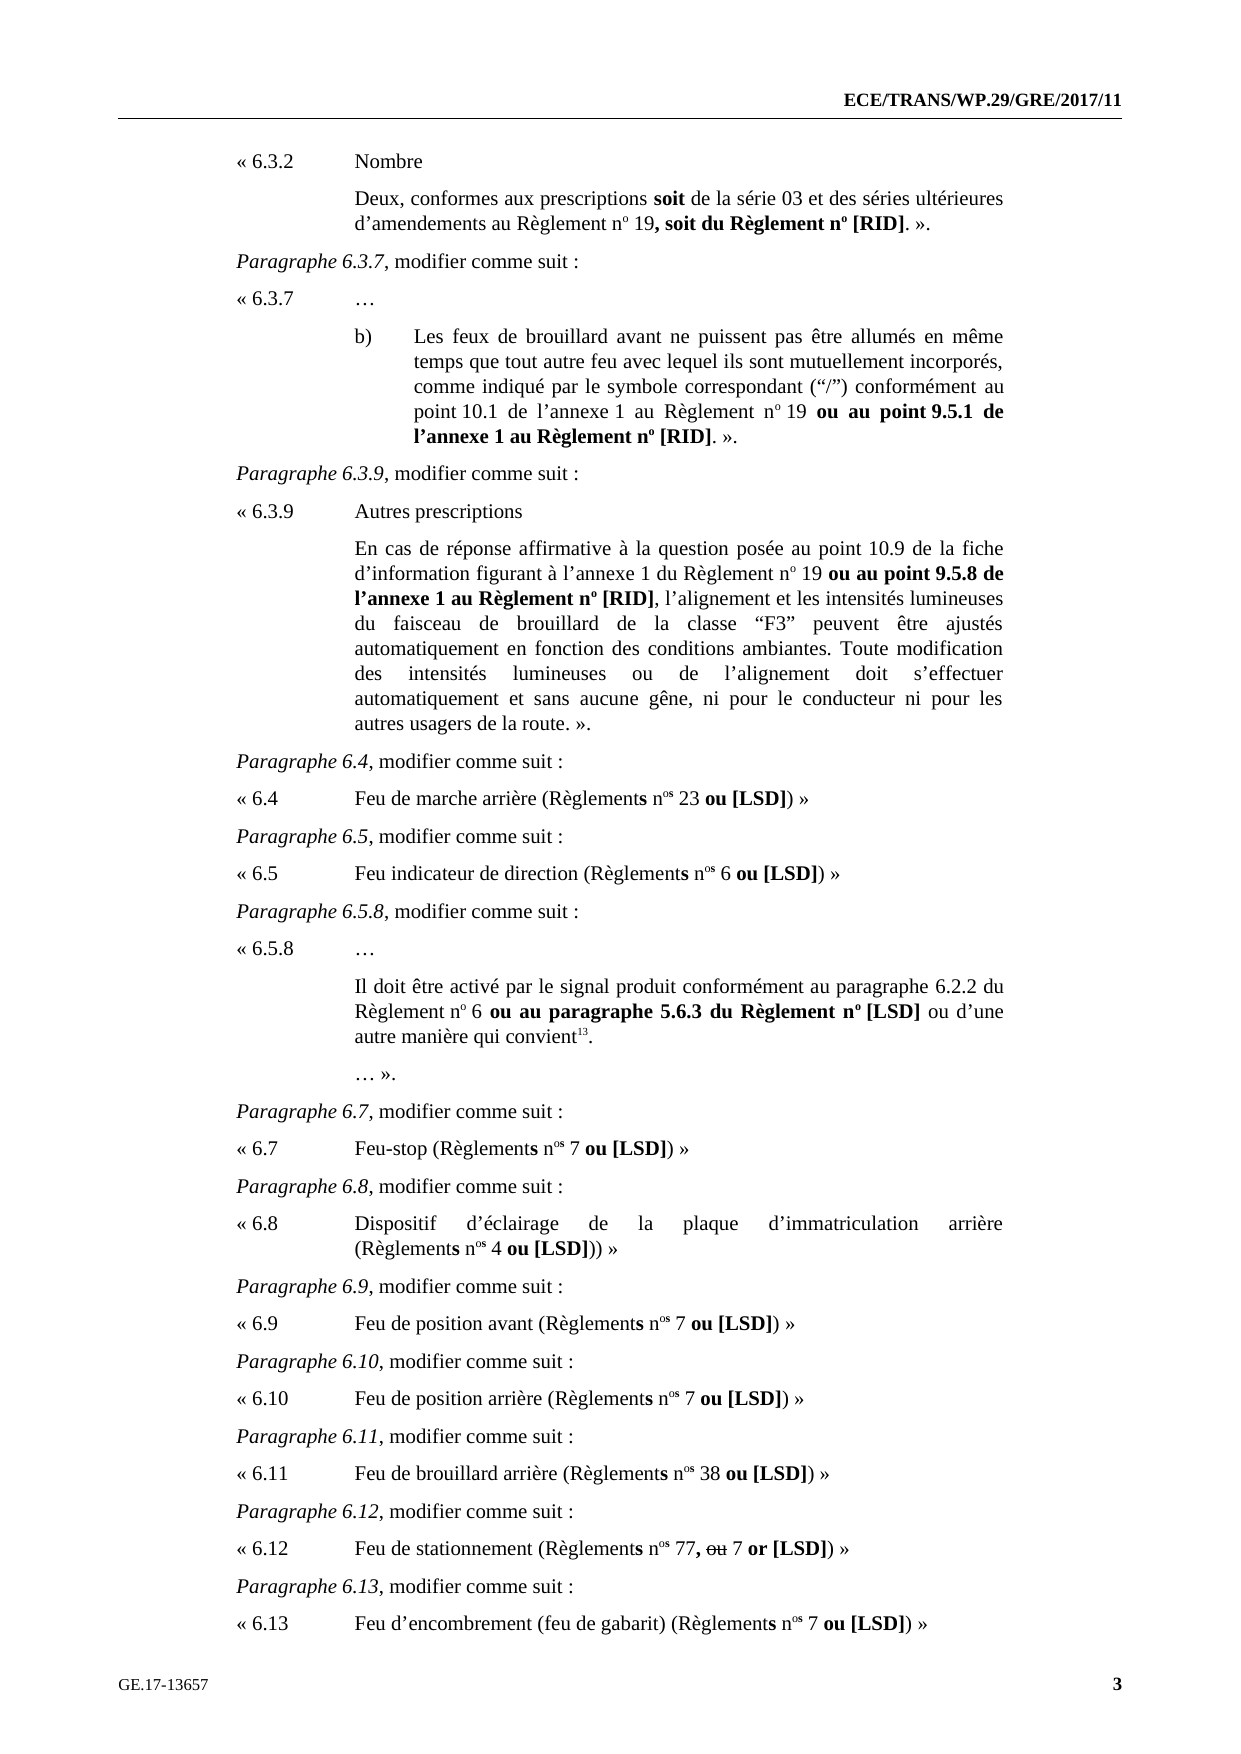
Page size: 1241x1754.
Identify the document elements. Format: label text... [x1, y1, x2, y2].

text b) Les feux de brouillard avant ne puissent pas être allumés en même temps que tout autre feu avec lequel ils sont mutuellement incorporés, comme indiqué par le symbole correspondant (“/”) conformément au point 10.1 de l’annexe 1 au Règlement no 19 ou au point 9.5.1 de l’annexe 1 au Règlement no [RID]. ». [354, 323, 1004, 448]
text Paragraphe 6.5, modifier comme suit : [236, 823, 1004, 848]
text « 6.10 Feu de position arrière (Règlements nos 7 ou [LSD]) » [236, 1385, 1004, 1410]
text « 6.9 Feu de position avant (Règlements nos 7 ou [LSD]) » [236, 1310, 1004, 1335]
text « 6.11 Feu de brouillard arrière (Règlements nos 38 ou [LSD]) » [236, 1460, 1004, 1485]
text « 6.13 Feu d’encombrement (feu de gabarit) (Règlements nos 7 ou [LSD]) » [236, 1610, 1004, 1635]
text « 6.3.7 … [236, 285, 1004, 310]
text « 6.8 Dispositif d’éclairage de la plaque d’immatriculation arrière (Règlements nos 4 ou [LSD])) » [236, 1210, 1004, 1260]
text Paragraphe 6.3.9, modifier comme suit : [236, 460, 1004, 485]
text « 6.5 Feu indicateur de direction (Règlements nos 6 ou [LSD]) » [236, 860, 1004, 885]
text Paragraphe 6.5.8, modifier comme suit : [236, 898, 1004, 923]
text Paragraphe 6.12, modifier comme suit : [236, 1498, 1004, 1523]
text En cas de réponse affirmative à la question posée au point 10.9 de la fiche d’information figurant à l’annexe 1 du Règlement no 19 ou au point 9.5.8 de l’annexe 1 au Règlement no [RID], l’alignement et les intensités lumineuses du faisceau de brouillard de la classe “F3” peuvent être ajustés automatiquement en fonction des conditions ambiantes. Toute modification des intensités lumineuses ou de l’alignement doit s’effectuer automatiquement et sans aucune gêne, ni pour le conducteur ni pour les autres usagers de la route. ». [354, 535, 1004, 735]
text « 6.3.2 Nombre [236, 148, 1004, 173]
text Paragraphe 6.10, modifier comme suit : [236, 1348, 1004, 1373]
text Paragraphe 6.7, modifier comme suit : [236, 1098, 1004, 1123]
text Paragraphe 6.9, modifier comme suit : [236, 1273, 1004, 1298]
text « 6.4 Feu de marche arrière (Règlements nos 23 ou [LSD]) » [236, 785, 1004, 810]
text Paragraphe 6.3.7, modifier comme suit : [236, 248, 1004, 273]
text Deux, conformes aux prescriptions soit de la série 03 et des séries ultérieures d’amendements au Règlement no 19, soit du Règlement no [RID]. ». [354, 185, 1004, 235]
text Il doit être activé par le signal produit conformément au paragraphe 6.2.2 du Règlement no 6 ou au paragraphe 5.6.3 du Règlement no [LSD] ou d’une autre manière qui convient13. [354, 973, 1004, 1048]
text « 6.5.8 … [236, 935, 1004, 960]
text Paragraphe 6.13, modifier comme suit : [236, 1573, 1004, 1598]
text « 6.3.9 Autres prescriptions [236, 498, 1004, 523]
text Paragraphe 6.8, modifier comme suit : [236, 1173, 1004, 1198]
text Paragraphe 6.11, modifier comme suit : [236, 1423, 1004, 1448]
text « 6.12 Feu de stationnement (Règlements nos 77, ou 7 or [LSD]) » [236, 1535, 1004, 1560]
text « 6.7 Feu-stop (Règlements nos 7 ou [LSD]) » [236, 1135, 1004, 1160]
text Paragraphe 6.4, modifier comme suit : [236, 748, 1004, 773]
text … ». [354, 1060, 1004, 1085]
